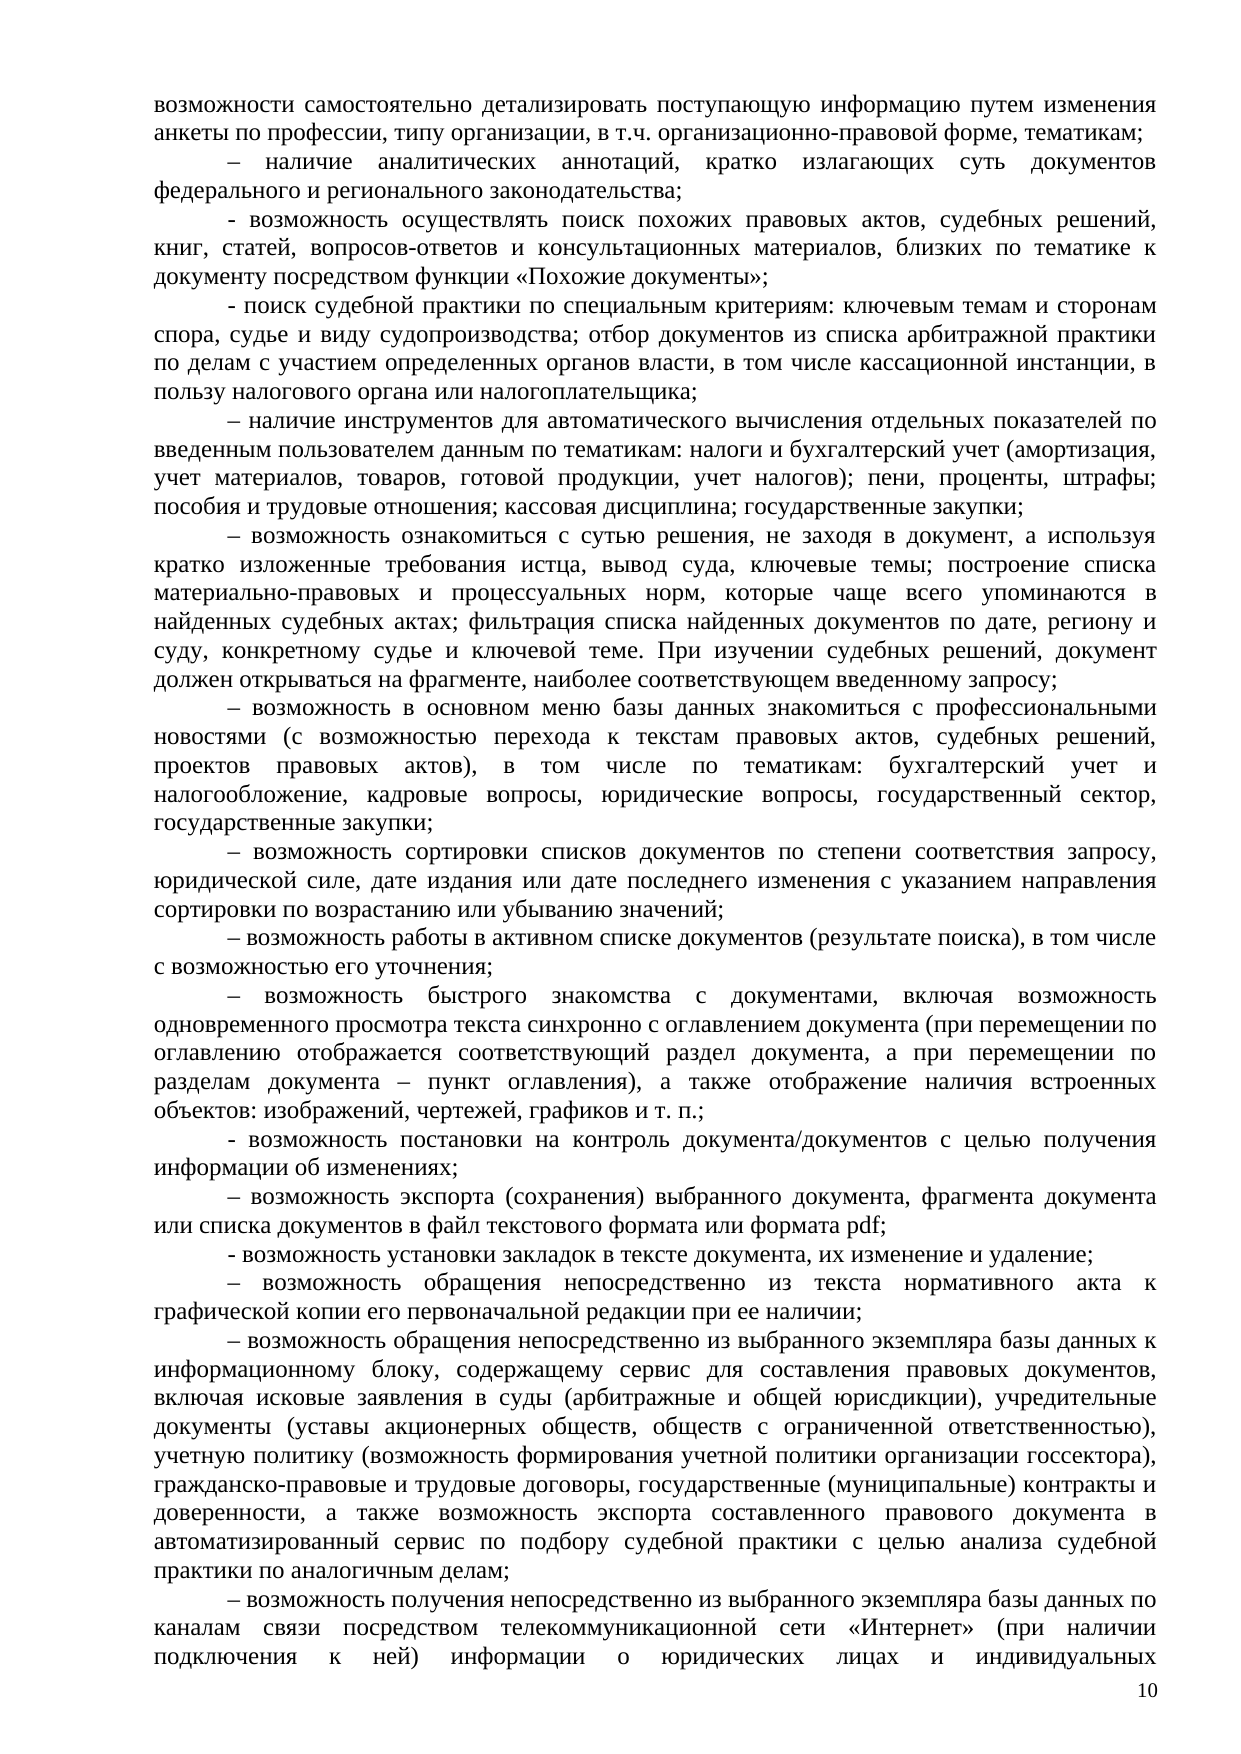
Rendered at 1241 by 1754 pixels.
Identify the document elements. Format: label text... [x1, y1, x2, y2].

text – возможность быстрого знакомства с документами, включая возможность одновременного просмотра текста синхронно с оглавлением документа (при перемещении по оглавлению отображается соответствующий раздел документа, а при перемещении по разделам документа – пункт оглавления), а также отображение наличия встроенных объектов: изображений, чертежей, графиков и т. п.; [153, 980, 1157, 1124]
text – наличие инструментов для автоматического вычисления отдельных показателей по введенным пользователем данным по тематикам: налоги и бухгалтерский учет (амортизация, учет материалов, товаров, готовой продукции, учет налогов); пени, проценты, штрафы; пособия и трудовые отношения; кассовая дисциплина; государственные закупки; [153, 405, 1157, 520]
text – возможность сортировки списков документов по степени соответствия запросу, юридической силе, дате издания или дате последнего изменения с указанием направления сортировки по возрастанию или убыванию значений; [153, 836, 1157, 922]
text – возможность ознакомиться с сутью решения, не заходя в документ, а используя кратко изложенные требования истца, вывод суда, ключевые темы; построение списка материально-правовых и процессуальных норм, которые чаще всего упоминаются в найденных судебных актах; фильтрация списка найденных документов по дате, региону и суду, конкретному судье и ключевой теме. При изучении судебных решений, документ должен открываться на фрагменте, наиболее соответствующем введенному запросу; [153, 520, 1157, 692]
text - возможность установки закладок в тексте документа, их изменение и удаление; [153, 1239, 1157, 1267]
text – возможность в основном меню базы данных знакомиться с профессиональными новостями (с возможностью перехода к текстам правовых актов, судебных решений, проектов правовых актов), в том числе по тематикам: бухгалтерский учет и налогообложение, кадровые вопросы, юридические вопросы, государственный сектор, государственные закупки; [153, 692, 1157, 836]
text – возможность обращения непосредственно из выбранного экземпляра базы данных к информационному блоку, содержащему сервис для составления правовых документов, включая исковые заявления в суды (арбитражные и общей юрисдикции), учредительные документы (уставы акционерных обществ, обществ с ограниченной ответственностью), учетную политику (возможность формирования учетной политики организации госсектора), гражданско-правовые и трудовые договоры, государственные (муниципальные) контракты и доверенности, а также возможность экспорта составленного правового документа в автоматизированный сервис по подбору судебной практики с целью анализа судебной практики по аналогичным делам; [153, 1325, 1157, 1584]
text – наличие аналитических аннотаций, кратко излагающих суть документов федерального и регионального законодательства; [153, 146, 1157, 204]
text - поиск судебной практики по специальным критериям: ключевым темам и сторонам спора, судье и виду судопроизводства; отбор документов из списка арбитражной практики по делам с участием определенных органов власти, в том числе кассационной инстанции, в пользу налогового органа или налогоплательщика; [153, 290, 1157, 405]
text - возможность осуществлять поиск похожих правовых актов, судебных решений, книг, статей, вопросов-ответов и консультационных материалов, близких по тематике к документу посредством функции «Похожие документы»; [153, 204, 1157, 290]
text – возможность обращения непосредственно из текста нормативного акта к графической копии его первоначальной редакции при ее наличии; [153, 1267, 1157, 1325]
text – возможность экспорта (сохранения) выбранного документа, фрагмента документа или списка документов в файл текстового формата или формата pdf; [153, 1181, 1157, 1239]
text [153, 1584, 1157, 1670]
text – возможность работы в активном списке документов (результате поиска), в том числе с возможностью его уточнения; [153, 922, 1157, 980]
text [153, 89, 1157, 146]
text - возможность постановки на контроль документа/документов с целью получения информации об изменениях; [153, 1124, 1157, 1181]
